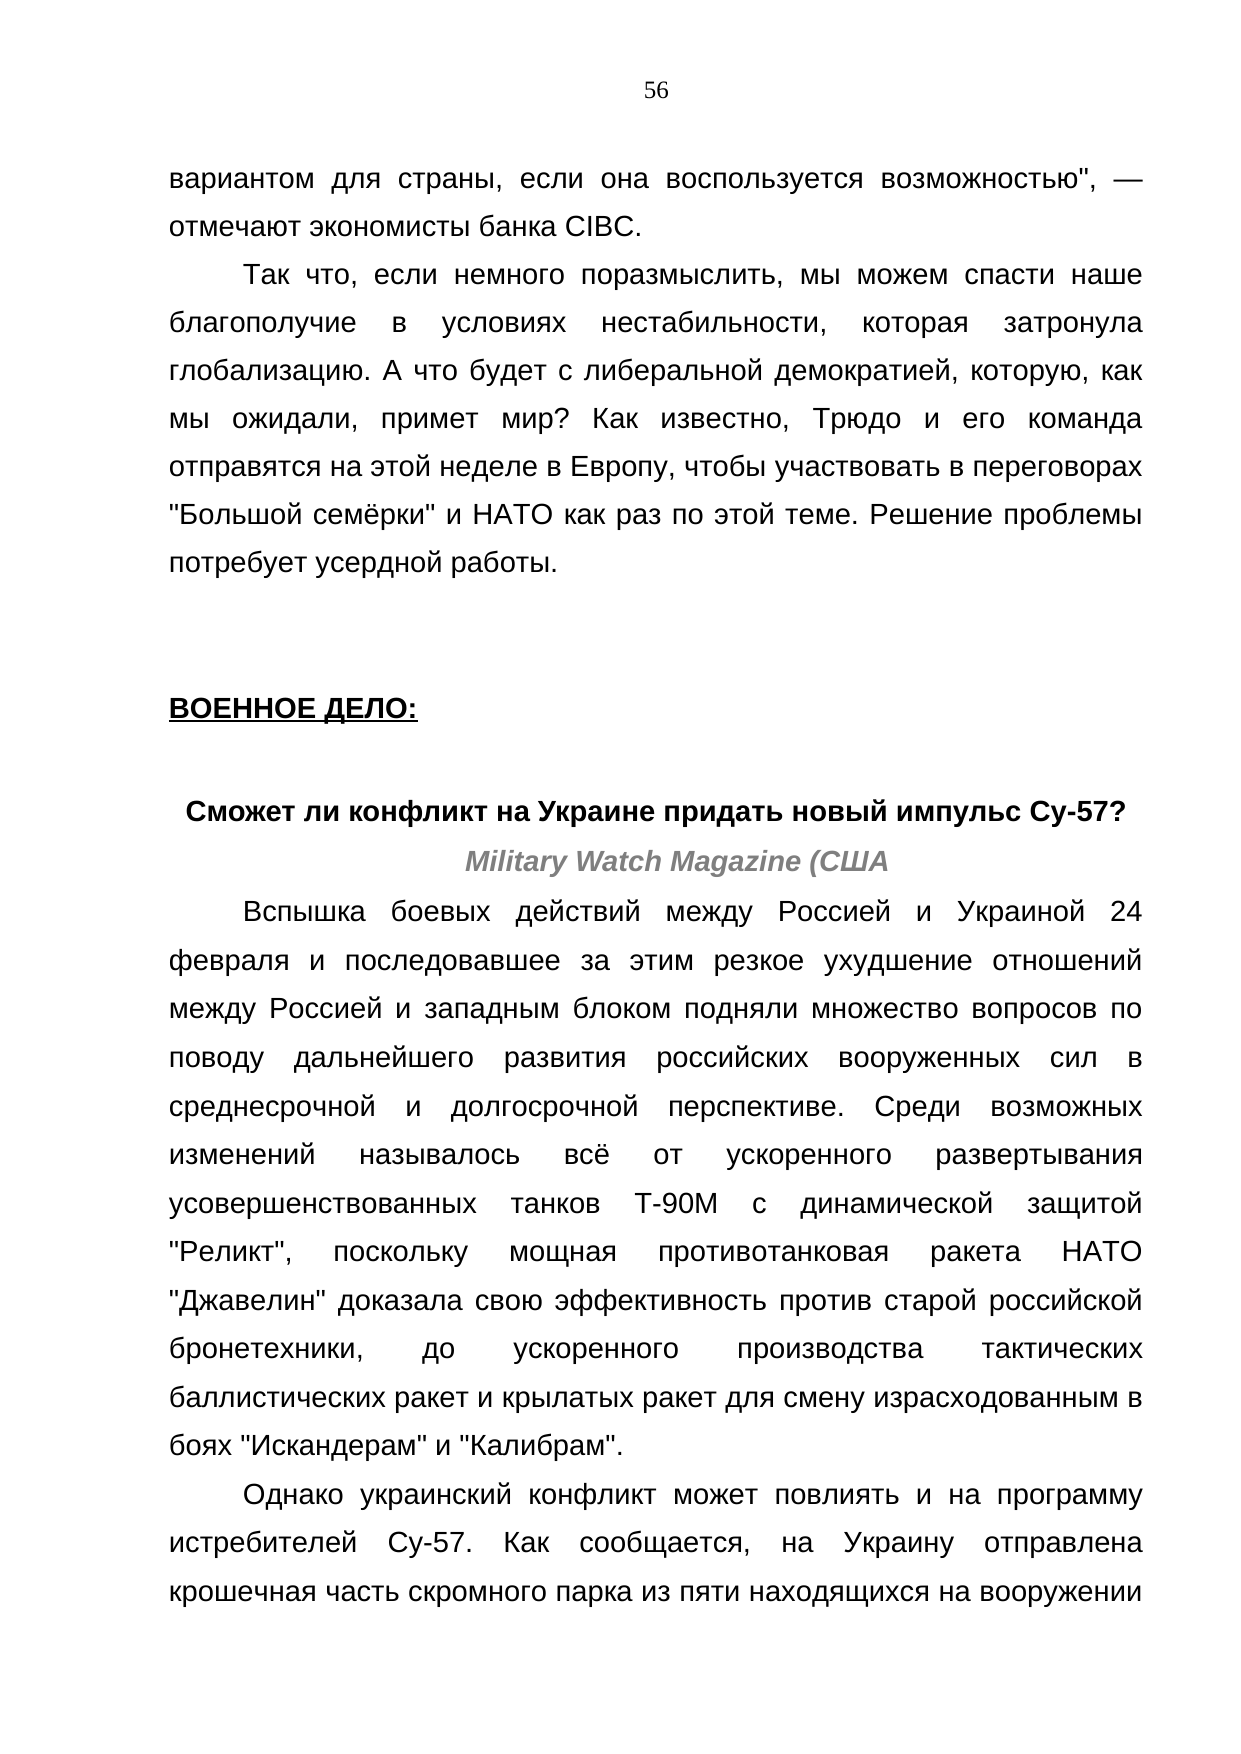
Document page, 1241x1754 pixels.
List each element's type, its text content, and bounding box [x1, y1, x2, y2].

subtitle Сможет ли конфликт на Украине придать новый импульс Су-57? Military Watch Magazine (США [169, 794, 1144, 878]
text Вспышка боевых действий между Россией и Украиной 24 февраля и последовавшее за этим резкое ухудшение отношений между Россией и западным блоком подняли множество вопросов по поводу дальнейшего развития российских вооруженных сил в среднесрочной и долгосрочной перспективе. Среди возможных изменений называлось всё от ускоренного развертывания усовершенствованных танков Т-90М с динамической защитой "Реликт", поскольку мощная противотанковая ракета НАТО "Джавелин" доказала свою эффективность против старой российской бронетехники, до ускоренного производства тактических баллистических ракет и крылатых ракет для смену израсходованным в боях "Искандерам" и "Калибрам". [169, 894, 1144, 1462]
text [169, 1477, 1144, 1607]
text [169, 161, 1144, 243]
text ВОЕННОЕ ДЕЛО: [169, 691, 1144, 725]
text Так что, если немного поразмыслить, мы можем спасти наше благополучие в условиях нестабильности, которая затронула глобализацию. А что будет с либеральной демократией, которую, как мы ожидали, примет мир? Как известно, Трюдо и его команда отправятся на этой неделе в Европу, чтобы участвовать в переговорах "Большой семёрки" и НАТО как раз по этой теме. Решение проблемы потребует усердной работы. [169, 257, 1144, 578]
